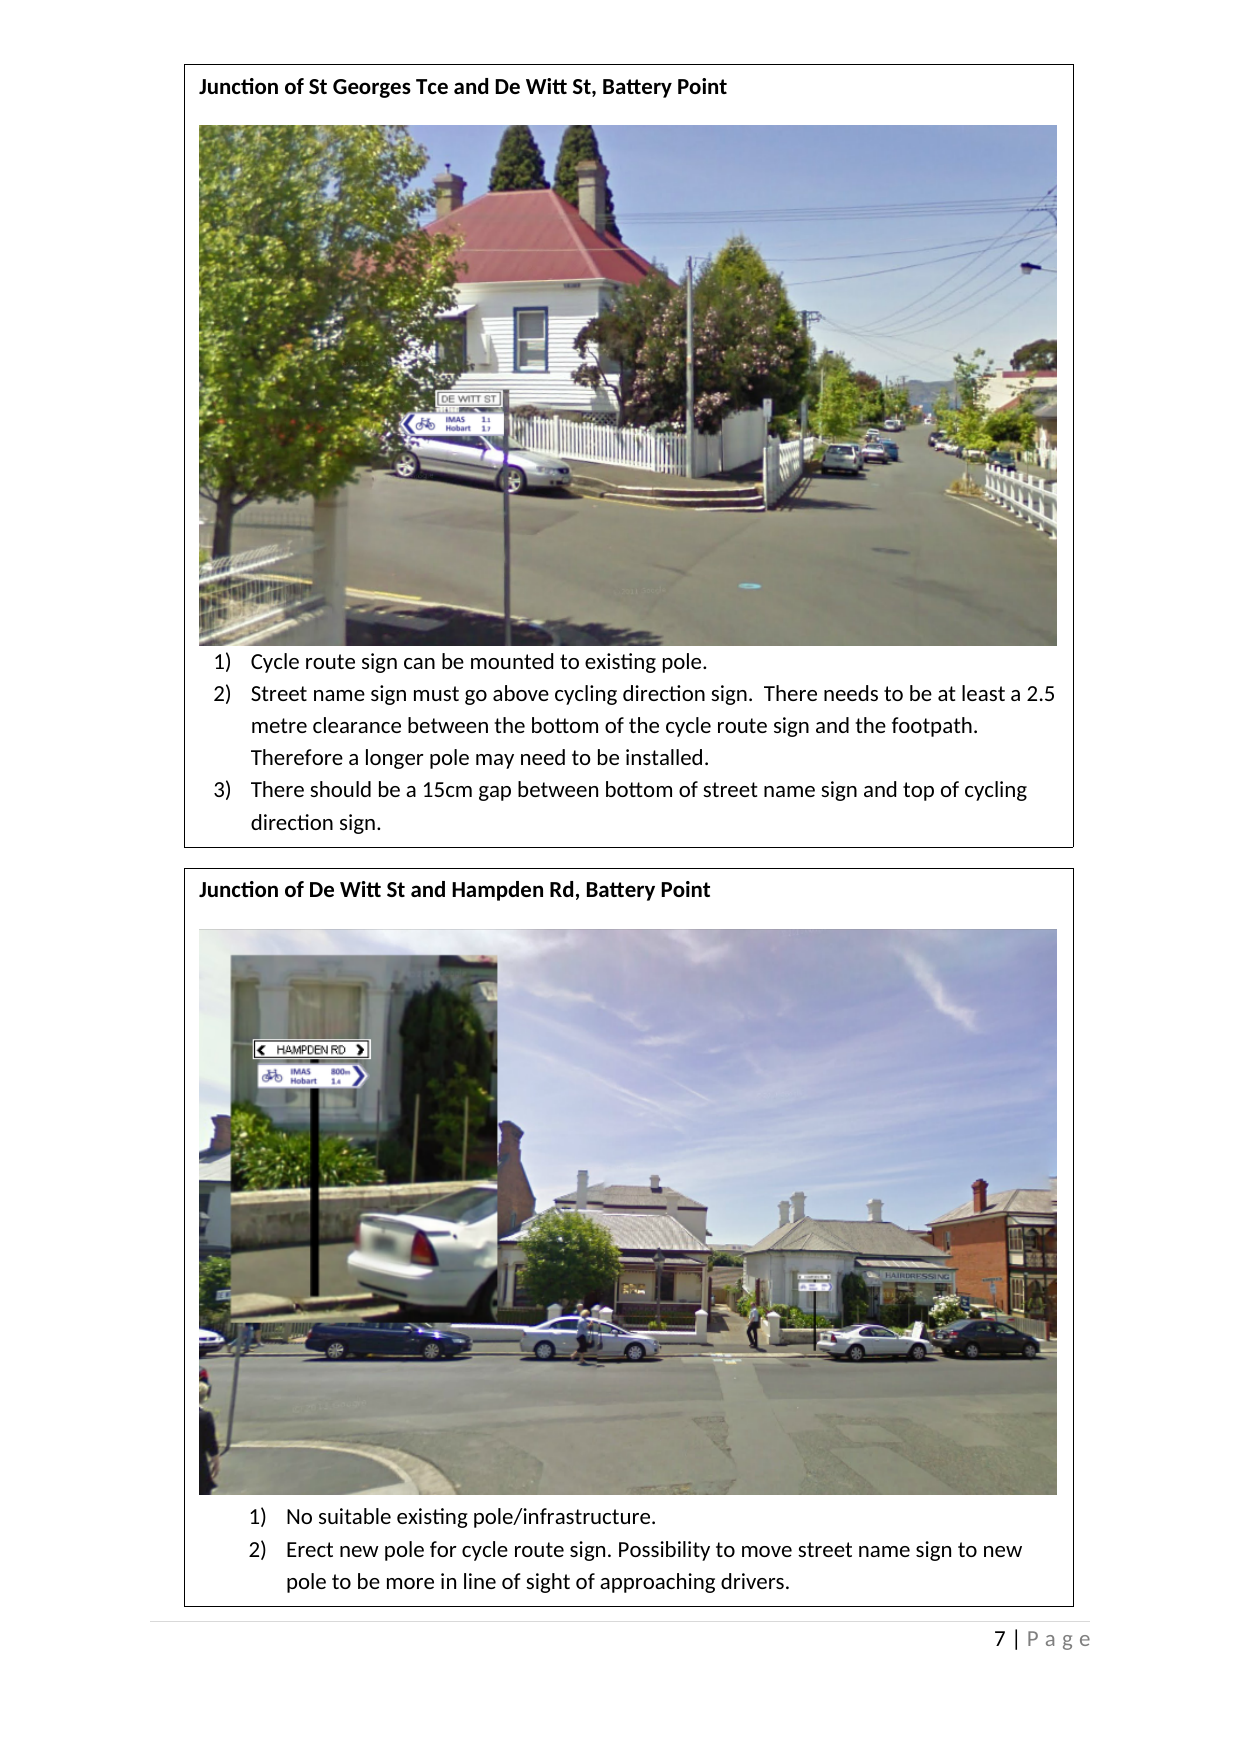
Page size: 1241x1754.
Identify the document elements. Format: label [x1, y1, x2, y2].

picture [199, 928, 1057, 1495]
picture [199, 125, 1057, 646]
